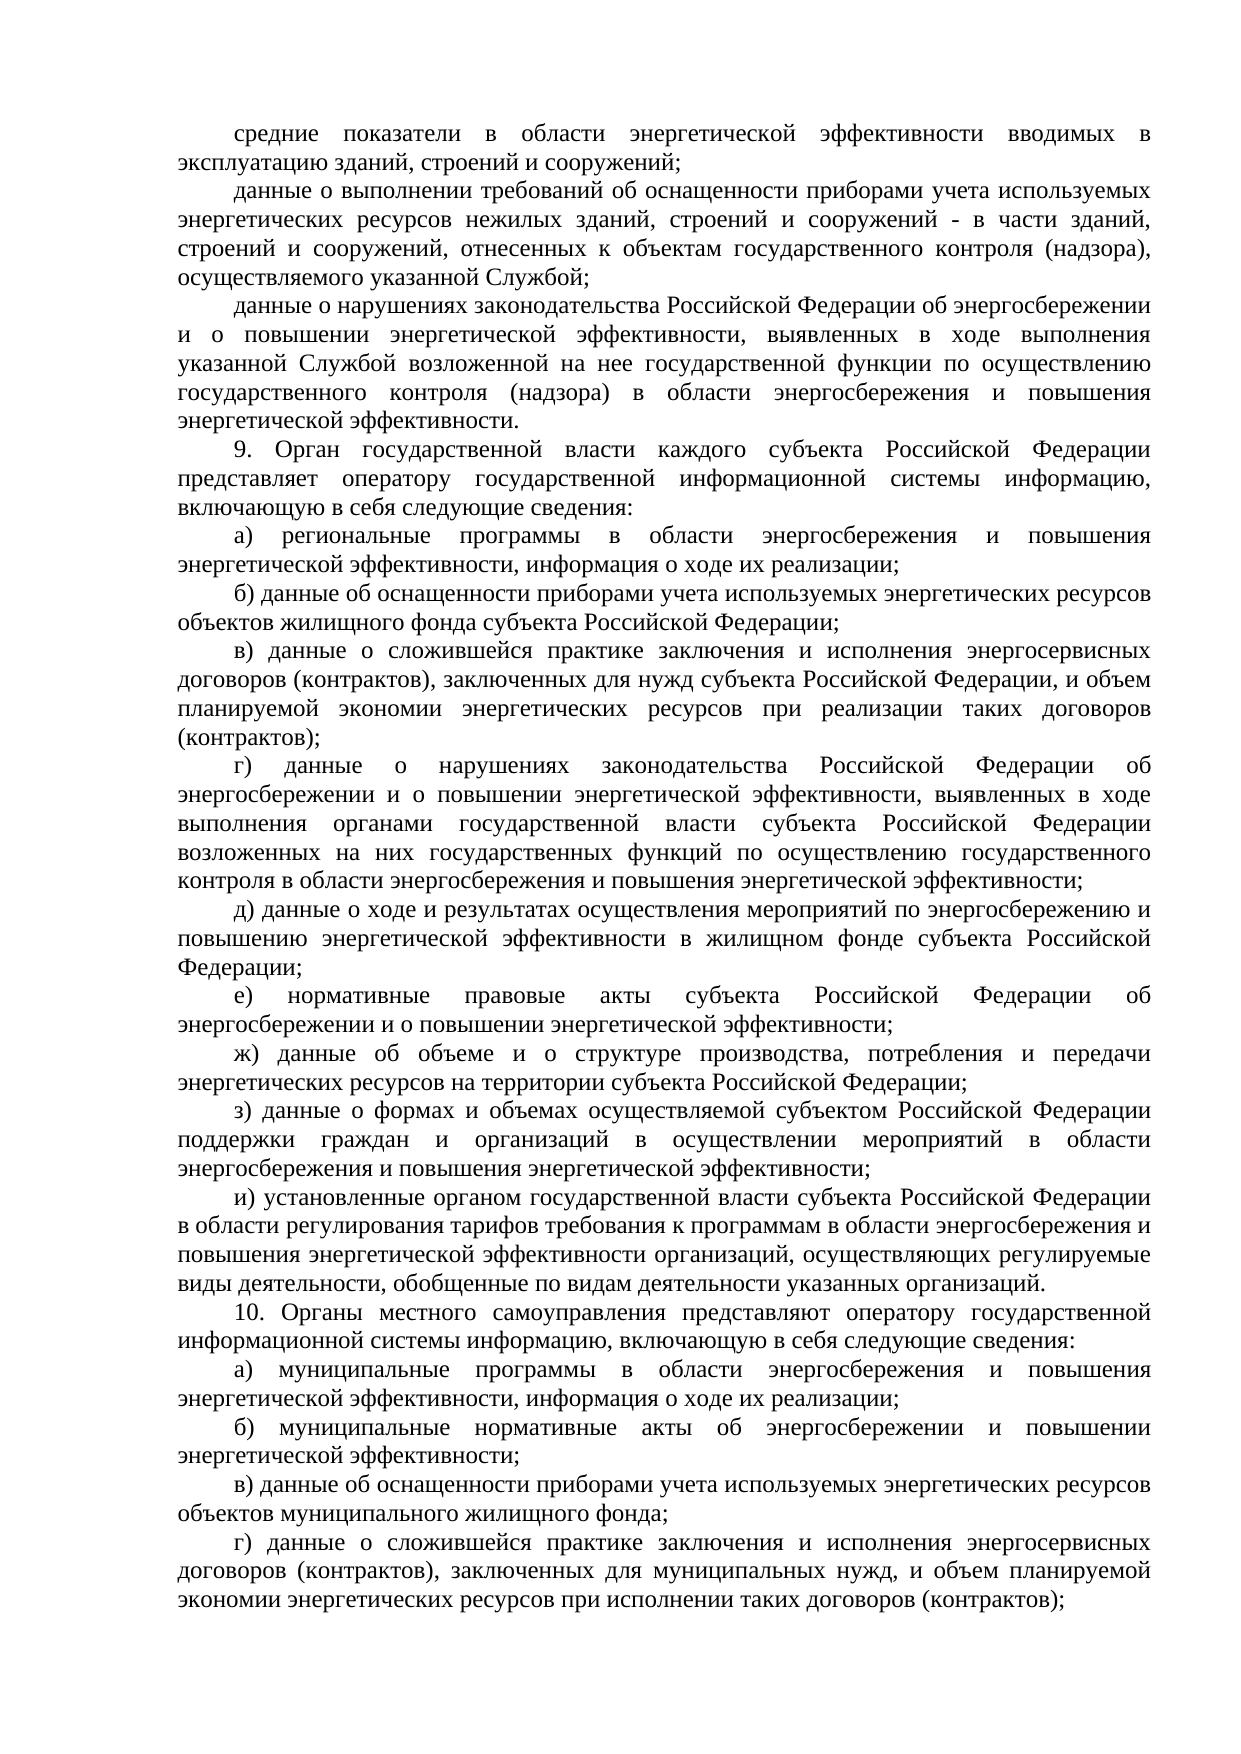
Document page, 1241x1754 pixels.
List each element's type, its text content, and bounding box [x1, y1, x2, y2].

text данные о нарушениях законодательства Российской Федерации об энергосбережении и о повышении энергетической эффективности, выявленных в ходе выполнения указанной Службой возложенной на нее государственной функции по осуществлению государственного контроля (надзора) в области энергосбережения и повышения энергетической эффективности. [177, 291, 1152, 434]
text б) данные об оснащенности приборами учета используемых энергетических ресурсов объектов жилищного фонда субъекта Российской Федерации; [177, 578, 1152, 636]
text и) установленные органом государственной власти субъекта Российской Федерации в области регулирования тарифов требования к программам в области энергосбережения и повышения энергетической эффективности организаций, осуществляющих регулируемые виды деятельности, обобщенные по видам деятельности указанных организаций. [177, 1182, 1152, 1297]
text г) данные о нарушениях законодательства Российской Федерации об энергосбережении и о повышении энергетической эффективности, выявленных в ходе выполнения органами государственной власти субъекта Российской Федерации возложенных на них государственных функций по осуществлению государственного контроля в области энергосбережения и повышения энергетической эффективности; [177, 751, 1152, 894]
text з) данные о формах и объемах осуществляемой субъектом Российской Федерации поддержки граждан и организаций в осуществлении мероприятий в области энергосбережения и повышения энергетической эффективности; [177, 1096, 1152, 1182]
text в) данные о сложившейся практике заключения и исполнения энергосервисных договоров (контрактов), заключенных для нужд субъекта Российской Федерации, и объем планируемой экономии энергетических ресурсов при реализации таких договоров (контрактов); [177, 636, 1152, 751]
text а) региональные программы в области энергосбережения и повышения энергетической эффективности, информация о ходе их реализации; [177, 521, 1152, 578]
text д) данные о ходе и результатах осуществления мероприятий по энергосбережению и повышению энергетической эффективности в жилищном фонде субъекта Российской Федерации; [177, 894, 1152, 981]
text а) муниципальные программы в области энергосбережения и повышения энергетической эффективности, информация о ходе их реализации; [177, 1354, 1152, 1412]
text данные о выполнении требований об оснащенности приборами учета используемых энергетических ресурсов нежилых зданий, строений и сооружений - в части зданий, строений и сооружений, отнесенных к объектам государственного контроля (надзора), осуществляемого указанной Службой; [177, 176, 1152, 291]
text б) муниципальные нормативные акты об энергосбережении и повышении энергетической эффективности; [177, 1412, 1152, 1469]
text средние показатели в области энергетической эффективности вводимых в эксплуатацию зданий, строений и сооружений; [177, 118, 1152, 176]
text г) данные о сложившейся практике заключения и исполнения энергосервисных договоров (контрактов), заключенных для муниципальных нужд, и объем планируемой экономии энергетических ресурсов при исполнении таких договоров (контрактов); [177, 1527, 1152, 1613]
text 10. Органы местного самоуправления представляют оператору государственной информационной системы информацию, включающую в себя следующие сведения: [177, 1297, 1152, 1354]
text 9. Орган государственной власти каждого субъекта Российской Федерации представляет оператору государственной информационной системы информацию, включающую в себя следующие сведения: [177, 434, 1152, 521]
text е) нормативные правовые акты субъекта Российской Федерации об энергосбережении и о повышении энергетической эффективности; [177, 981, 1152, 1038]
text в) данные об оснащенности приборами учета используемых энергетических ресурсов объектов муниципального жилищного фонда; [177, 1469, 1152, 1527]
text ж) данные об объеме и о структуре производства, потребления и передачи энергетических ресурсов на территории субъекта Российской Федерации; [177, 1038, 1152, 1096]
